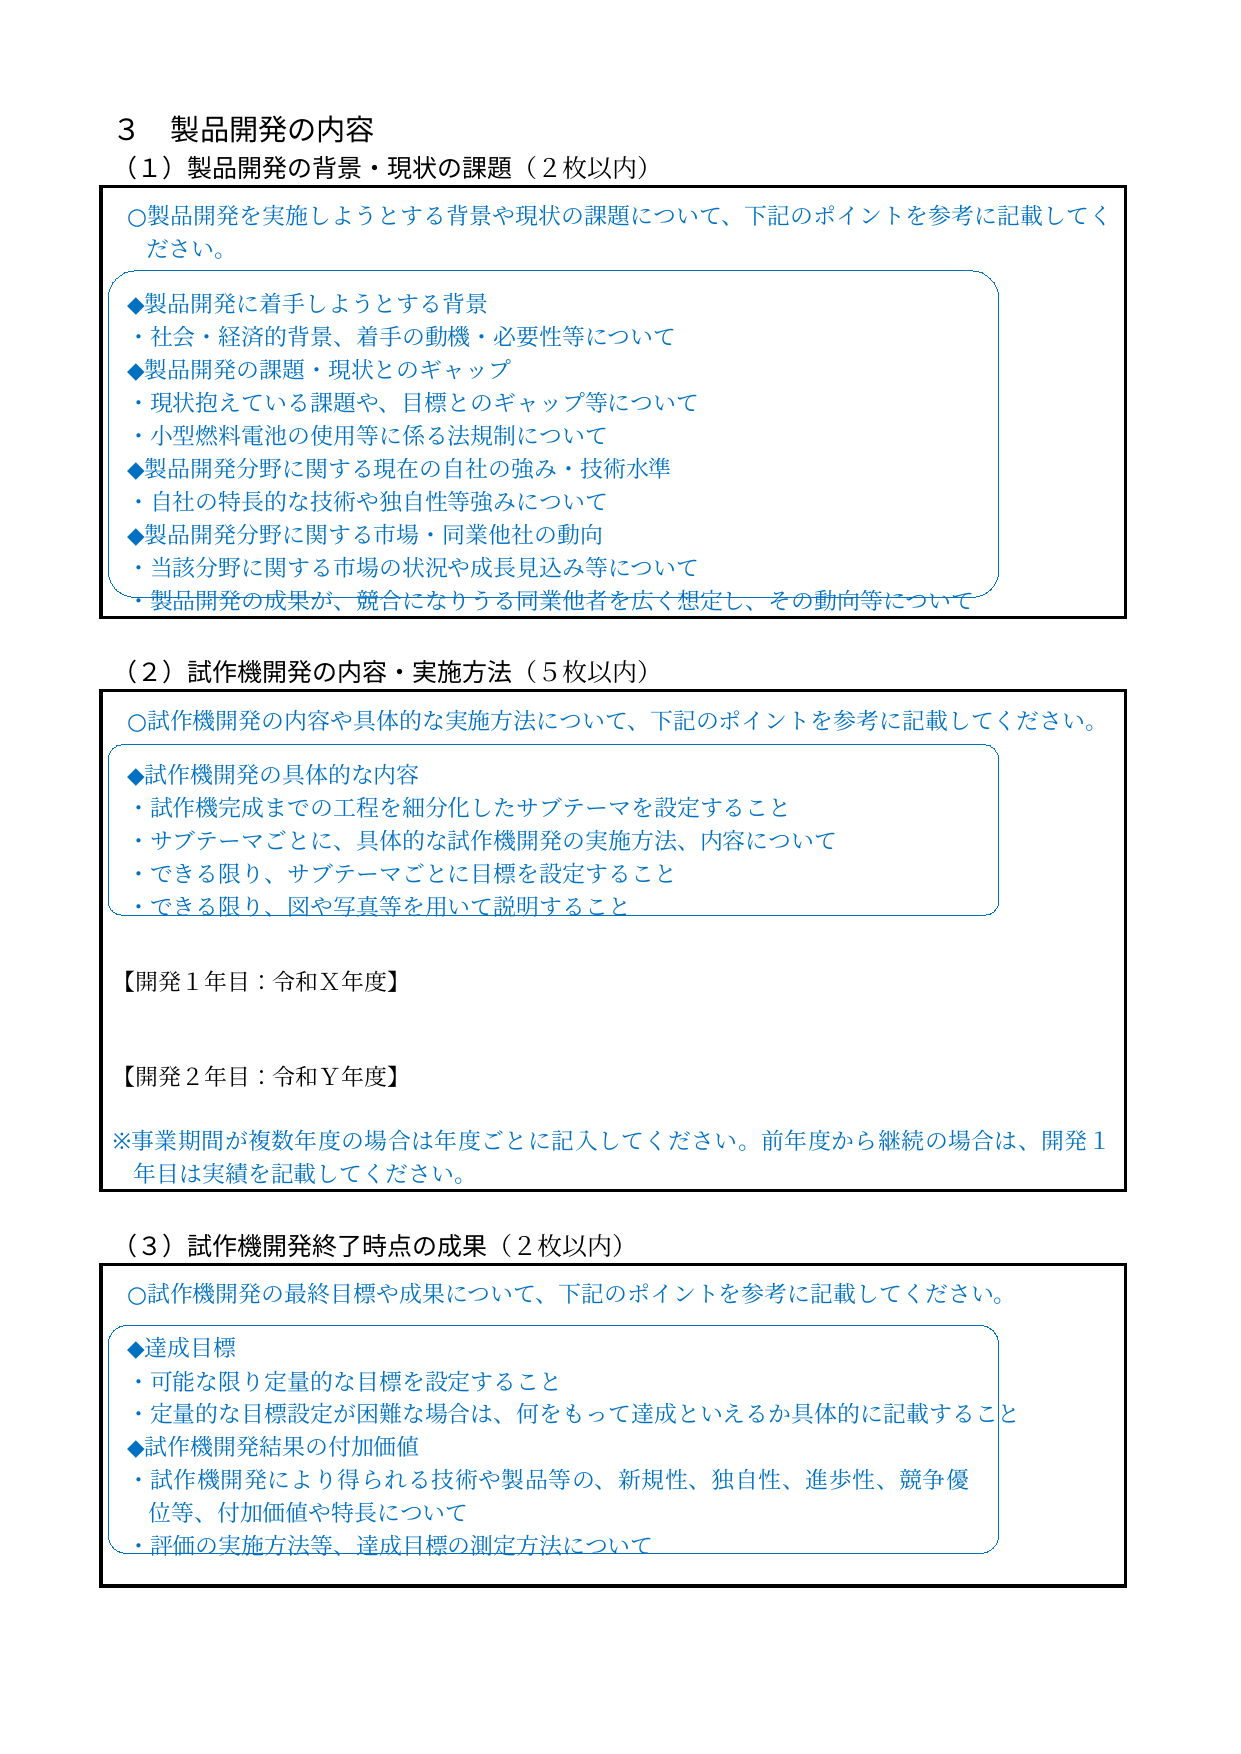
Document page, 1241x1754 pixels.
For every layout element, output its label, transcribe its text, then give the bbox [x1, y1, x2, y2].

text （３）試作機開発終了時点の成果（２枚以内） [112, 1226, 1128, 1263]
text ３ 製品開発の内容 [112, 106, 1128, 149]
table_header ○製品開発を実施しようとする背景や現状の課題について、下記のポイントを参考に記載してください。 ◆製品開発に着手しようとする背景 ・社会・経済的背景、着手の動機・必要性等について ◆製品開発の課題・現状とのギャップ ・現状抱えている課題や、目標とのギャップ等について ・小型燃料電池の使用等に係る法規制について ◆製品開発分野に関する現在の自社の強み・技術水準 ・自社の特長的な技術や独自性等強みについて ◆製品開発分野に関する市場・同業他社の動向 ・当該分野に関する市場の状況や成長見込み等について ・製品開発の成果が、競合になりうる同業他者を広く想定し、その動向等について [103, 188, 1124, 616]
table_header ○試作機開発の最終目標や成果について、下記のポイントを参考に記載してください。 ◆達成目標 ・可能な限り定量的な目標を設定すること ・定量的な目標設定が困難な場合は、何をもって達成といえるか具体的に記載すること ◆試作機開発結果の付加価値 ・試作機開発により得られる技術や製品等の、新規性、独自性、進歩性、競争優位等、付加価値や特長について ・評価の実施方法等、達成目標の測定方法について [103, 1266, 1124, 1584]
text （２）試作機開発の内容・実施方法（５枚以内） [112, 653, 1128, 689]
text （１）製品開発の背景・現状の課題（２枚以内） [112, 149, 1128, 185]
table_header ○試作機開発の内容や具体的な実施方法について、下記のポイントを参考に記載してください。 ◆試作機開発の具体的な内容 ・試作機完成までの工程を細分化したサブテーマを設定すること ・サブテーマごとに、具体的な試作機開発の実施方法、内容について ・できる限り、サブテーマごとに目標を設定すること ・できる限り、図や写真等を用いて説明すること 【開発１年目：令和Ｘ年度】 【開発２年目：令和Ｙ年度】 ※事業期間が複数年度の場合は年度ごとに記入してください。前年度から継続の場合は、開発１年目は実績を記載してください。 [103, 692, 1124, 1189]
